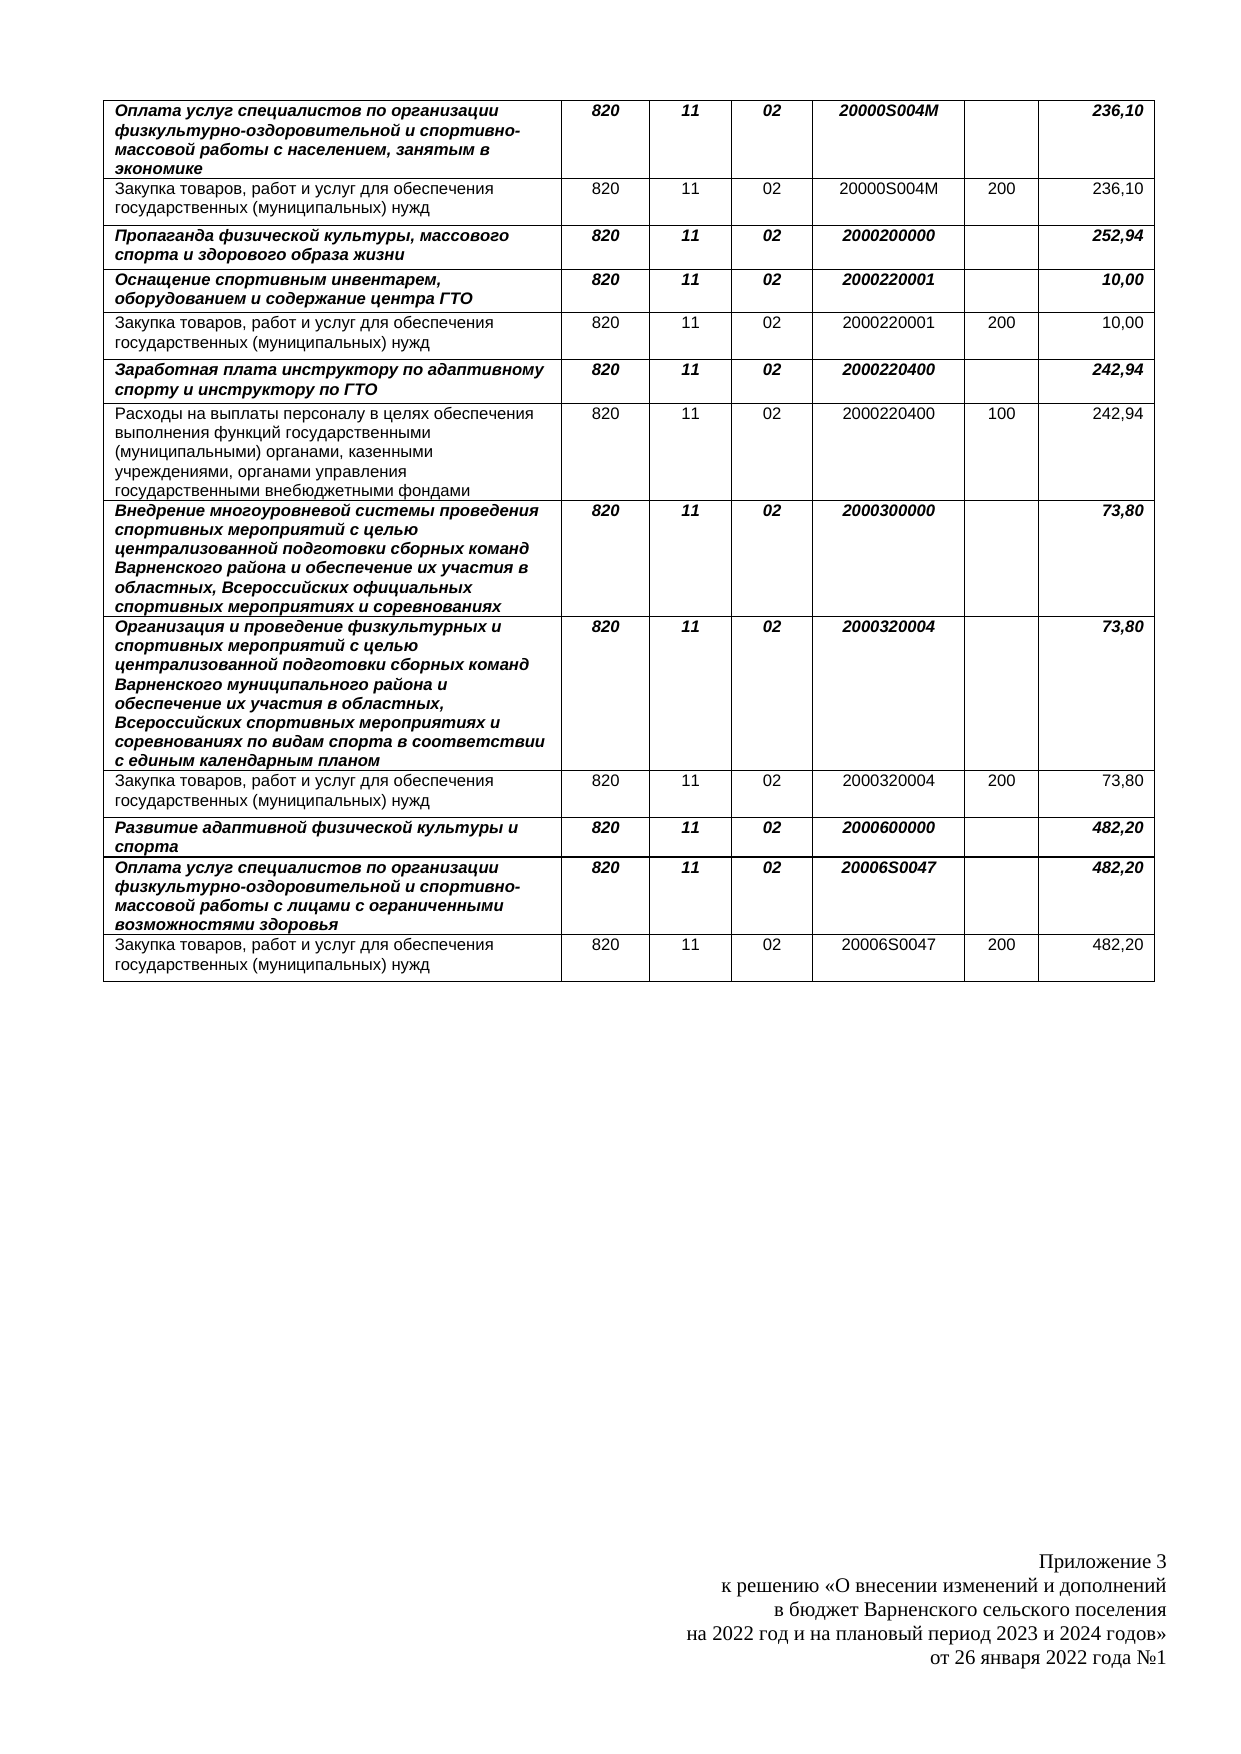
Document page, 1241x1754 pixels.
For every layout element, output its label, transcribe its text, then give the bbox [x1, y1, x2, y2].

table_cell 820 [562, 270, 649, 312]
table_cell 2000320004 [813, 617, 964, 770]
table_cell [965, 617, 1038, 770]
table_cell 11 [650, 313, 731, 359]
table_cell 820 [562, 360, 649, 403]
table_cell 820 [562, 858, 649, 934]
table_cell 20000S004М [813, 179, 964, 225]
table_cell 11 [650, 617, 731, 770]
table_cell 2000200000 [813, 226, 964, 268]
table_cell 252,94 [1039, 226, 1154, 268]
table_cell 820 [562, 101, 649, 178]
table_cell 20006S0047 [813, 858, 964, 934]
table_cell 02 [732, 617, 812, 770]
table_cell 02 [732, 501, 812, 616]
table_cell [965, 101, 1038, 178]
text к решению «О внесении изменений и дополнений [118, 1573, 1167, 1597]
table_cell Закупка товаров, работ и услуг для обеспечения государственных (муниципальных) нужд [104, 935, 561, 981]
table_cell 11 [650, 101, 731, 178]
table_cell 11 [650, 360, 731, 403]
table_cell Внедрение многоуровневой системы проведения спортивных мероприятий с целью централизованной подготовки сборных команд Варненского района и обеспечение их участия в областных, Всероссийских официальных спортивных мероприятиях и соревнованиях [104, 501, 561, 616]
table_cell 820 [562, 501, 649, 616]
table_cell 02 [732, 270, 812, 312]
text в бюджет Варненского сельского поселения [118, 1597, 1167, 1621]
table_cell Оплата услуг специалистов по организации физкультурно-оздоровительной и спортивно-массовой работы с населением, занятым в экономике [104, 101, 561, 178]
table_cell 820 [562, 617, 649, 770]
table_cell 20000S004М [813, 101, 964, 178]
table_cell 02 [732, 313, 812, 359]
table_cell Закупка товаров, работ и услуг для обеспечения государственных (муниципальных) нужд [104, 179, 561, 225]
table_cell Заработная плата инструктору по адаптивному спорту и инструктору по ГТО [104, 360, 561, 403]
table_cell 242,94 [1039, 404, 1154, 500]
table_cell [965, 270, 1038, 312]
table_cell Закупка товаров, работ и услуг для обеспечения государственных (муниципальных) нужд [104, 771, 561, 817]
table_cell 200 [965, 313, 1038, 359]
table_cell Развитие адаптивной физической культуры и спорта [104, 818, 561, 856]
table_cell [965, 226, 1038, 268]
table_cell 02 [732, 935, 812, 981]
table_cell 100 [965, 404, 1038, 500]
table_cell 02 [732, 858, 812, 934]
table_cell 02 [732, 404, 812, 500]
table_cell Пропаганда физической культуры, массового спорта и здорового образа жизни [104, 226, 561, 268]
table_cell 482,20 [1039, 818, 1154, 856]
table_cell 73,80 [1039, 617, 1154, 770]
table_cell [965, 501, 1038, 616]
table_cell 02 [732, 226, 812, 268]
table_cell 820 [562, 179, 649, 225]
table_cell 20006S0047 [813, 935, 964, 981]
table_cell 73,80 [1039, 771, 1154, 817]
table_cell [965, 360, 1038, 403]
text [118, 1621, 1167, 1645]
table_cell 236,10 [1039, 101, 1154, 178]
table_cell Закупка товаров, работ и услуг для обеспечения государственных (муниципальных) нужд [104, 313, 561, 359]
table_cell 11 [650, 226, 731, 268]
table_cell 820 [562, 404, 649, 500]
table_cell 11 [650, 935, 731, 981]
table_cell 2000220001 [813, 313, 964, 359]
table_cell 200 [965, 179, 1038, 225]
text от 26 января 2022 года №1 [118, 1645, 1167, 1669]
table_cell 236,10 [1039, 179, 1154, 225]
table_cell [965, 818, 1038, 856]
table_cell 2000320004 [813, 771, 964, 817]
table_cell [965, 858, 1038, 934]
table_cell 820 [562, 313, 649, 359]
table_cell 820 [562, 226, 649, 268]
table_cell 10,00 [1039, 313, 1154, 359]
table_cell Организация и проведение физкультурных и спортивных мероприятий с целью централизованной подготовки сборных команд Варненского муниципального района и обеспечение их участия в областных, Всероссийских спортивных мероприятиях и соревнованиях по видам спорта в соответствии с единым календарным планом [104, 617, 561, 770]
table_cell 200 [965, 771, 1038, 817]
table_cell 02 [732, 360, 812, 403]
table_cell 11 [650, 270, 731, 312]
table_cell 11 [650, 858, 731, 934]
table_cell 02 [732, 101, 812, 178]
table_cell 11 [650, 771, 731, 817]
table_cell 02 [732, 818, 812, 856]
table_cell 482,20 [1039, 858, 1154, 934]
table_cell 11 [650, 818, 731, 856]
table_cell 11 [650, 404, 731, 500]
table_cell 2000300000 [813, 501, 964, 616]
table_cell 2000220400 [813, 360, 964, 403]
table_cell 2000220001 [813, 270, 964, 312]
text Приложение 3 [118, 1549, 1167, 1573]
table_cell 11 [650, 501, 731, 616]
table_cell 11 [650, 179, 731, 225]
table_cell 820 [562, 771, 649, 817]
table_cell 73,80 [1039, 501, 1154, 616]
table_cell Оплата услуг специалистов по организации физкультурно-оздоровительной и спортивно-массовой работы с лицами с ограниченными возможностями здоровья [104, 858, 561, 934]
table_cell 820 [562, 818, 649, 856]
table_cell 10,00 [1039, 270, 1154, 312]
table_cell 482,20 [1039, 935, 1154, 981]
table_cell 242,94 [1039, 360, 1154, 403]
table_cell 02 [732, 179, 812, 225]
table_cell Оснащение спортивным инвентарем, оборудованием и содержание центра ГТО [104, 270, 561, 312]
table_cell 2000220400 [813, 404, 964, 500]
table_cell 820 [562, 935, 649, 981]
table_cell 200 [965, 935, 1038, 981]
table_cell 2000600000 [813, 818, 964, 856]
table_cell 02 [732, 771, 812, 817]
